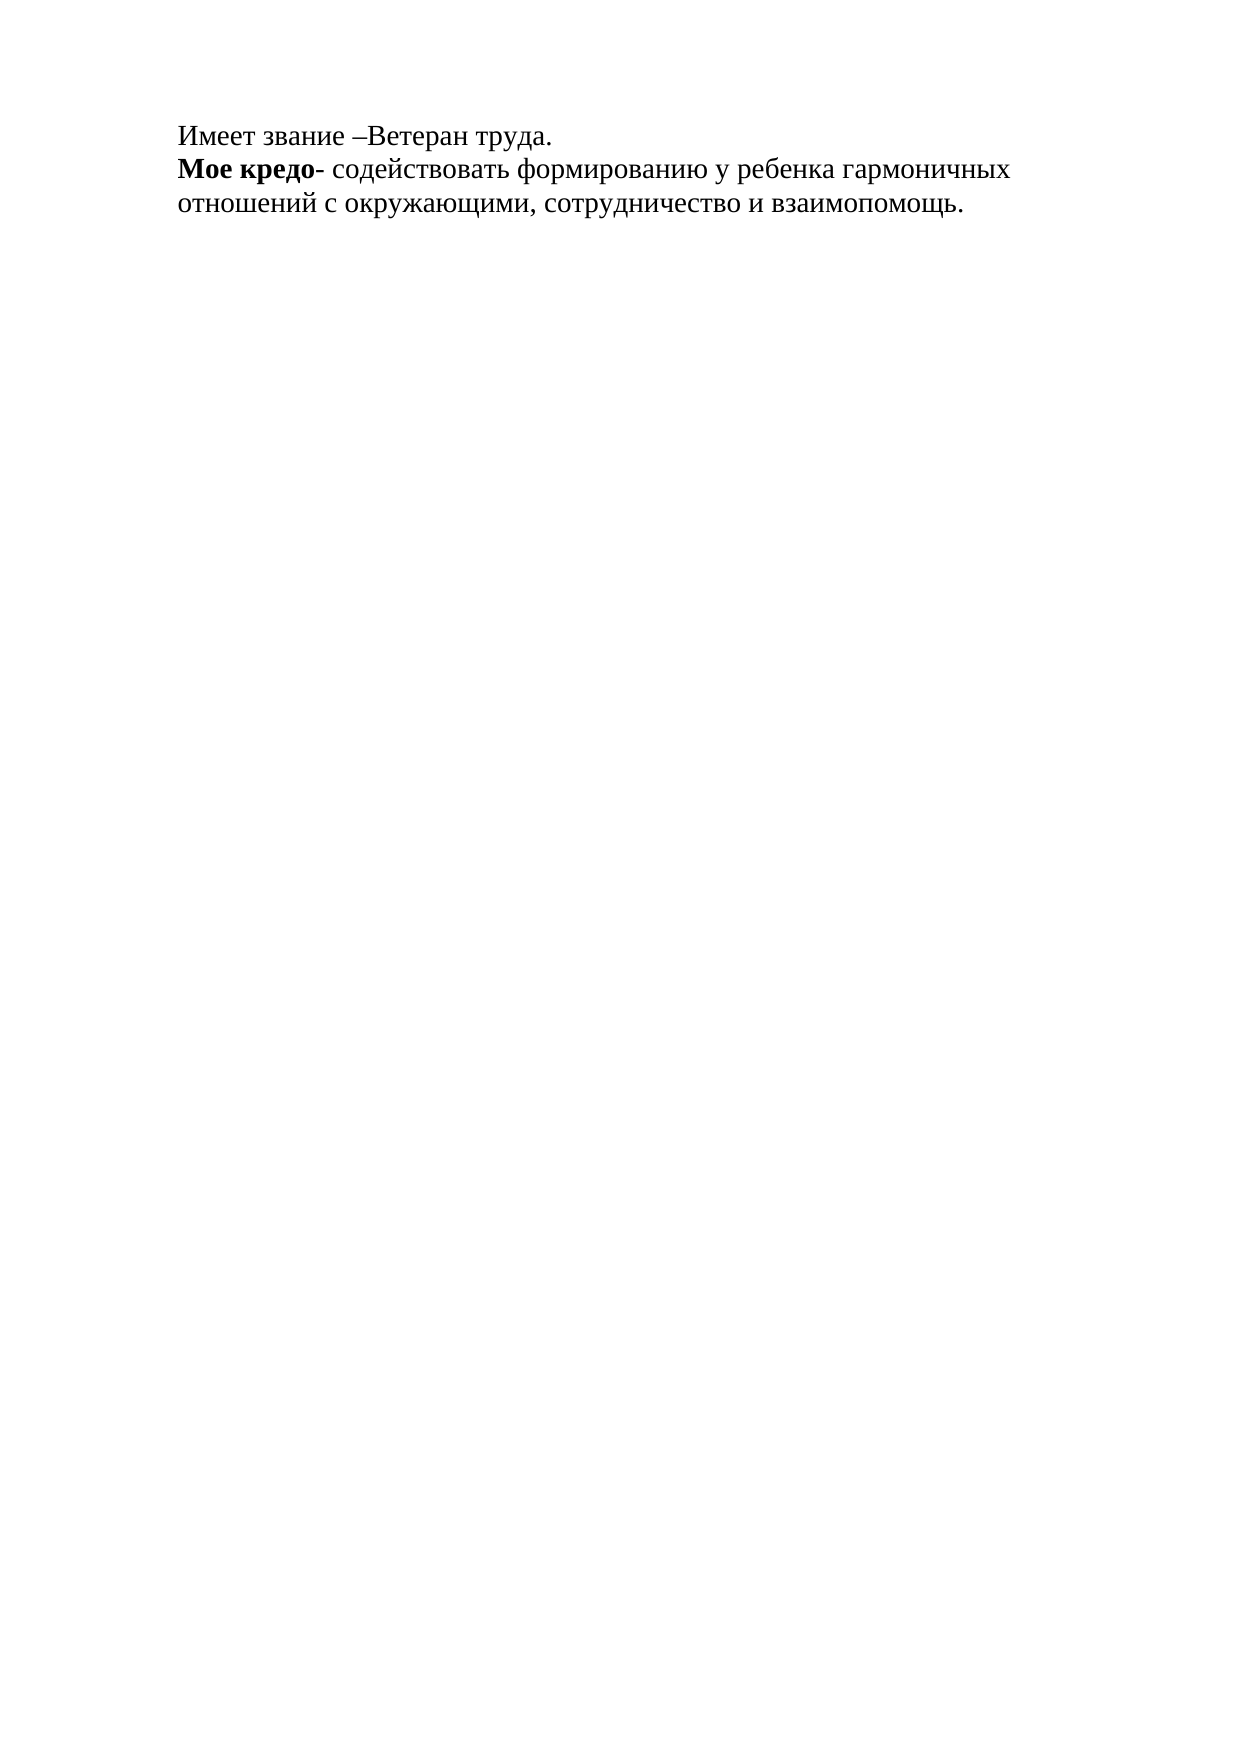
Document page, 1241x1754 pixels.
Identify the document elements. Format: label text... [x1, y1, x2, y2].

text Имеет звание –Ветеран труда. [177, 118, 1152, 152]
text Мое кредо- содействовать формированию у ребенка гармоничных отношений с окружающими, сотрудничество и взаимопомощь. [177, 152, 1152, 219]
